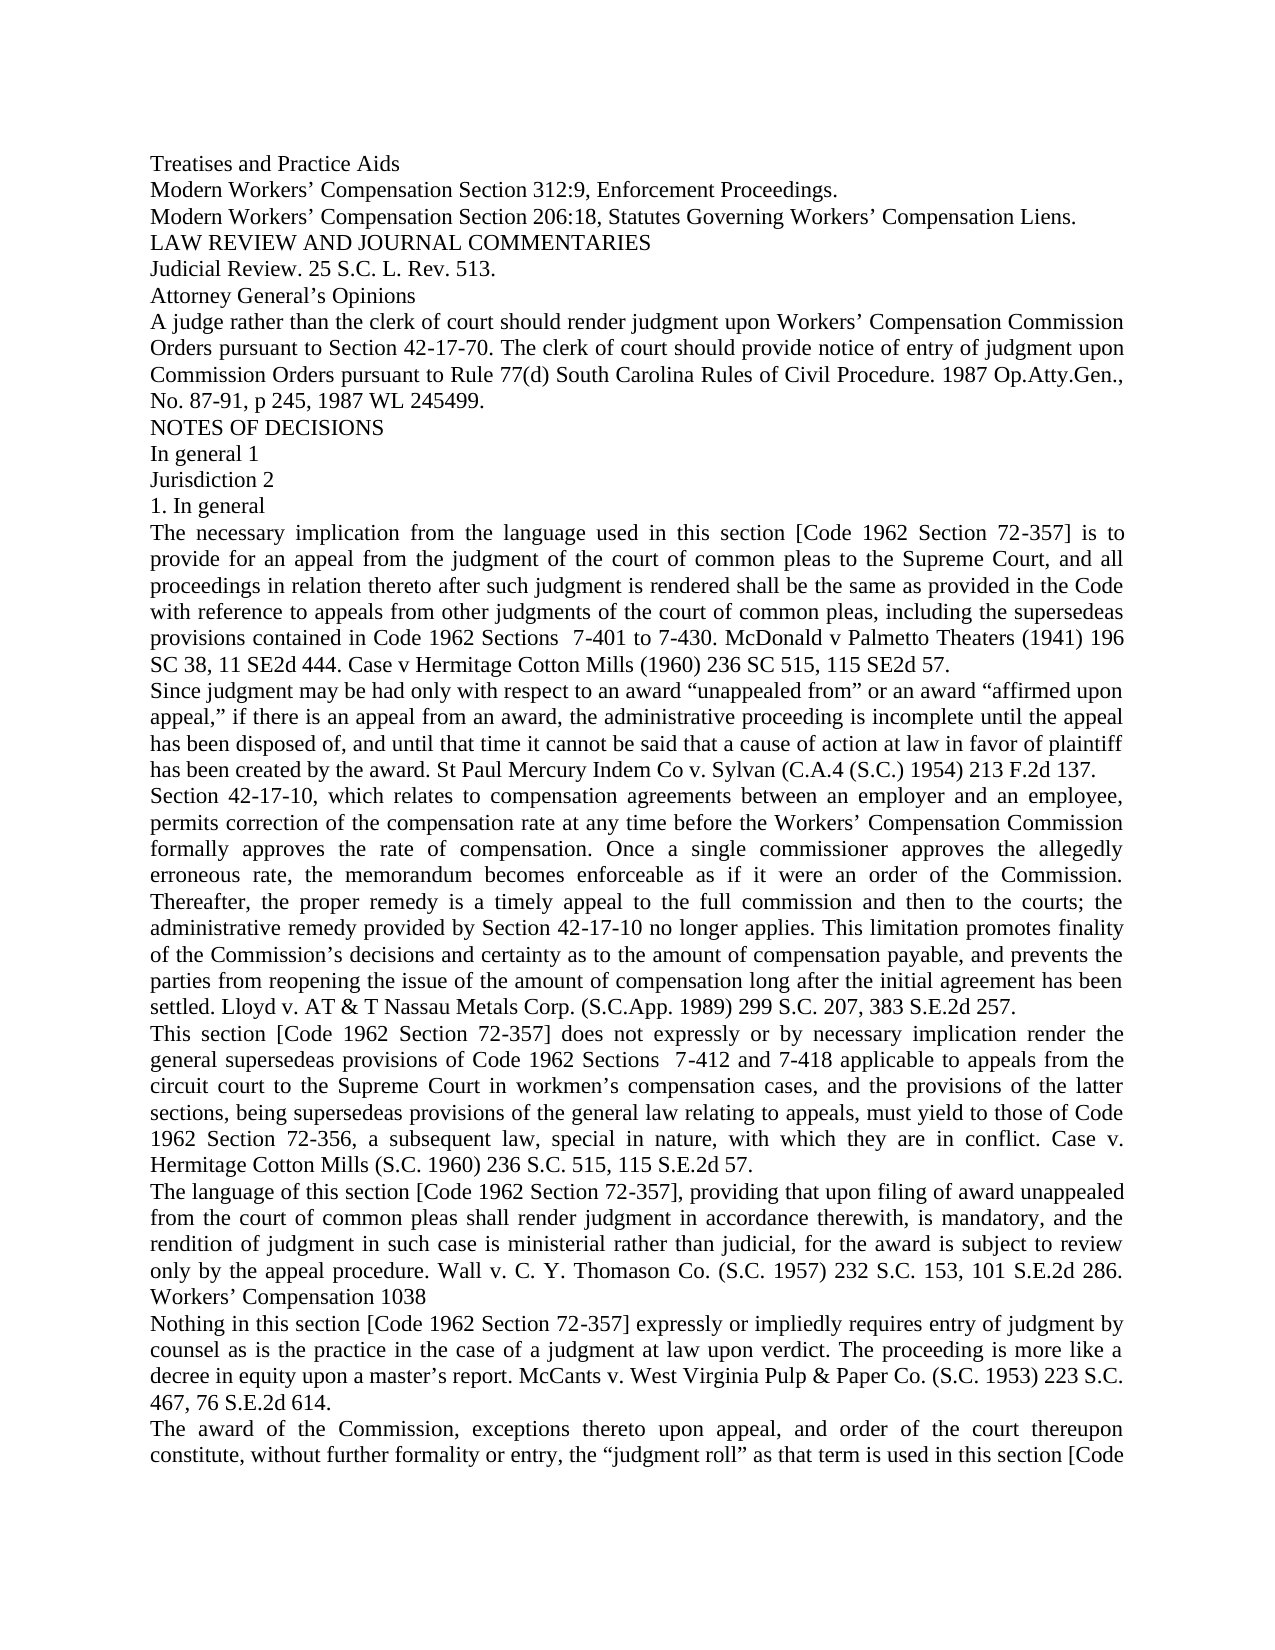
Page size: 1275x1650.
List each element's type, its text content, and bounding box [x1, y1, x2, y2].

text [150, 1415, 1125, 1468]
text Nothing in this section [Code 1962 Section 72-357] expressly or impliedly requires entry of judgment by counsel as is the practice in the case of a judgment at law upon verdict. The proceeding is more like a decree in equity upon a master’s report. McCants v. West Virginia Pulp & Paper Co. (S.C. 1953) 223 S.C. 467, 76 S.E.2d 614. [150, 1309, 1125, 1415]
text Jurisdiction 2 [150, 466, 1125, 493]
text Section 42-17-10, which relates to compensation agreements between an employer and an employee, permits correction of the compensation rate at any time before the Workers’ Compensation Commission formally approves the rate of compensation. Once a single commissioner approves the allegedly erroneous rate, the memorandum becomes enforceable as if it were an order of the Commission. Thereafter, the proper remedy is a timely appeal to the full commission and then to the courts; the administrative remedy provided by Section 42-17-10 no longer applies. This limitation promotes finality of the Commission’s decisions and certainty as to the amount of compensation payable, and prevents the parties from reopening the issue of the amount of compensation long after the initial agreement has been settled. Lloyd v. AT & T Nassau Metals Corp. (S.C.App. 1989) 299 S.C. 207, 383 S.E.2d 257. [150, 782, 1125, 1020]
text LAW REVIEW AND JOURNAL COMMENTARIES [150, 229, 1125, 255]
text Judicial Review. 25 S.C. L. Rev. 513. [150, 255, 1125, 282]
text The language of this section [Code 1962 Section 72-357], providing that upon filing of award unappealed from the court of common pleas shall render judgment in accordance therewith, is mandatory, and the rendition of judgment in such case is ministerial rather than judicial, for the award is subject to review only by the appeal procedure. Wall v. C. Y. Thomason Co. (S.C. 1957) 232 S.C. 153, 101 S.E.2d 286. Workers’ Compensation 1038 [150, 1178, 1125, 1309]
text In general 1 [150, 440, 1125, 466]
text Since judgment may be had only with respect to an award “unappealed from” or an award “affirmed upon appeal,” if there is an appeal from an award, the administrative proceeding is incomplete until the appeal has been disposed of, and until that time it cannot be said that a cause of action at law in favor of plaintiff has been created by the award. St Paul Mercury Indem Co v. Sylvan (C.A.4 (S.C.) 1954) 213 F.2d 137. [150, 677, 1125, 782]
text NOTES OF DECISIONS [150, 413, 1125, 440]
text Attorney General’s Opinions [150, 282, 1125, 308]
text The necessary implication from the language used in this section [Code 1962 Section 72-357] is to provide for an appeal from the judgment of the court of common pleas to the Supreme Court, and all proceedings in relation thereto after such judgment is rendered shall be the same as provided in the Code with reference to appeals from other judgments of the court of common pleas, including the supersedeas provisions contained in Code 1962 Sections 7-401 to 7-430. McDonald v Palmetto Theaters (1941) 196 SC 38, 11 SE2d 444. Case v Hermitage Cotton Mills (1960) 236 SC 515, 115 SE2d 57. [150, 519, 1125, 677]
text 1. In general [150, 493, 1125, 519]
text Modern Workers’ Compensation Section 312:9, Enforcement Proceedings. [150, 176, 1125, 203]
text Modern Workers’ Compensation Section 206:18, Statutes Governing Workers’ Compensation Liens. [150, 203, 1125, 229]
text This section [Code 1962 Section 72-357] does not expressly or by necessary implication render the general supersedeas provisions of Code 1962 Sections 7-412 and 7-418 applicable to appeals from the circuit court to the Supreme Court in workmen’s compensation cases, and the provisions of the latter sections, being supersedeas provisions of the general law relating to appeals, must yield to those of Code 1962 Section 72-356, a subsequent law, special in nature, with which they are in conflict. Case v. Hermitage Cotton Mills (S.C. 1960) 236 S.C. 515, 115 S.E.2d 57. [150, 1020, 1125, 1178]
text Treatises and Practice Aids [150, 150, 1125, 176]
text A judge rather than the clerk of court should render judgment upon Workers’ Compensation Commission Orders pursuant to Section 42-17-70. The clerk of court should provide notice of entry of judgment upon Commission Orders pursuant to Rule 77(d) South Carolina Rules of Civil Procedure. 1987 Op.Atty.Gen., No. 87-91, p 245, 1987 WL 245499. [150, 308, 1125, 413]
